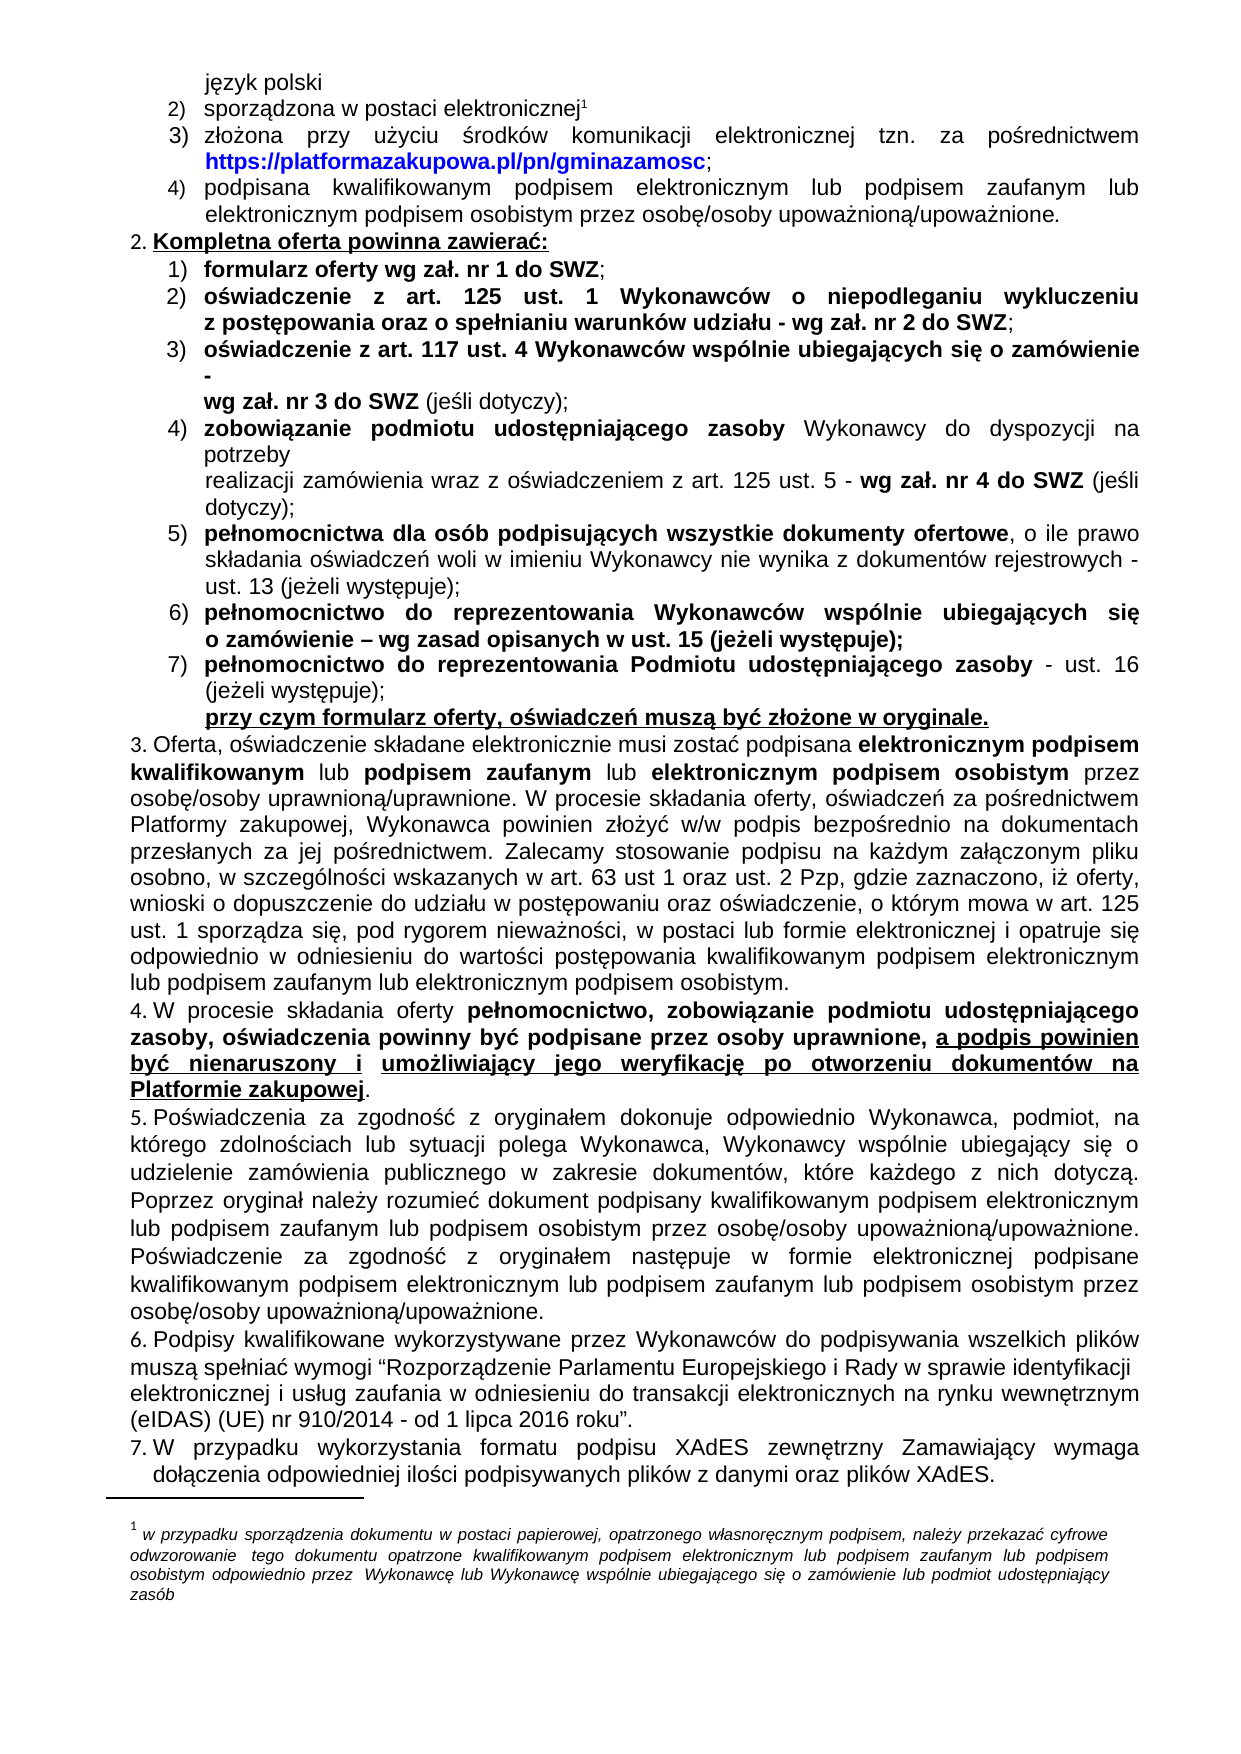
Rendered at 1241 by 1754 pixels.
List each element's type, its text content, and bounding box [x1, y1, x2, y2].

text przy czym formularz oferty, oświadczeń muszą być złożone w oryginale. [205, 704, 1139, 730]
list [167, 69, 1139, 95]
list sporządzona w postaci elektronicznej [167, 95, 1139, 121]
text elektronicznej i usług zaufania w odniesieniu do transakcji elektronicznych na rynku wewnętrznym (eIDAS) (UE) nr 910/2014 - od 1 lipca 2016 roku”. [130, 1380, 1139, 1433]
list Podpisy kwalifikowane wykorzystywane przez Wykonawców do podpisywania wszelkich plików muszą spełniać wymogi “Rozporządzenie Parlamentu Europejskiego i Rady w sprawie identyfikacji [130, 1325, 1139, 1380]
list pełnomocnictwa dla osób podpisujących wszystkie dokumenty ofertowe, o ile prawo składania oświadczeń woli w imieniu Wykonawcy nie wynika z dokumentów rejestrowych - ust. 13 (jeżeli występuje); [167, 520, 1139, 599]
text realizacji zamówienia wraz z oświadczeniem z art. 125 ust. 5 - wg zał. nr 4 do SWZ (jeśli dotyczy); [205, 467, 1139, 520]
list Poświadczenia za zgodność z oryginałem dokonuje odpowiednio Wykonawca, podmiot, na którego zdolnościach lub sytuacji polega Wykonawca, Wykonawcy wspólnie ubiegający się o udzielenie zamówienia publicznego w zakresie dokumentów, które każdego z nich dotyczą. Poprzez oryginał należy rozumieć dokument podpisany kwalifikowanym podpisem elektronicznym lub podpisem zaufanym lub podpisem osobistym przez osobę/osoby upoważnioną/upoważnione. Poświadczenie za zgodność z oryginałem następuje w formie elektronicznej podpisane kwalifikowanym podpisem elektronicznym lub podpisem zaufanym lub podpisem osobistym przez osobę/osoby upoważnioną/upoważnione. [130, 1103, 1139, 1325]
text wg zał. nr 3 do SWZ (jeśli dotyczy); [204, 388, 1139, 415]
list zobowiązanie podmiotu udostępniającego zasoby Wykonawcy do dyspozycji na potrzeby [167, 415, 1139, 467]
list Kompletna oferta powinna zawierać: [130, 227, 1139, 255]
list W przypadku wykorzystania formatu podpisu XAdES zewnętrzny Zamawiający wymaga dołączenia odpowiedniej ilości podpisywanych plików z danymi oraz plików XAdES. [130, 1433, 1139, 1487]
list oświadczenie z art. 125 ust. 1 Wykonawców o niepodleganiu wykluczeniu z postępowania oraz o spełnianiu warunków udziału - wg zał. nr 2 do SWZ; [166, 283, 1139, 336]
list formularz oferty wg zał. nr 1 do SWZ; [167, 255, 1139, 283]
list pełnomocnictwo do reprezentowania Podmiotu udostępniającego zasoby - ust. 16 (jeżeli występuje); [167, 652, 1139, 704]
list podpisana kwalifikowanym podpisem elektronicznym lub podpisem zaufanym lub elektronicznym podpisem osobistym przez osobę/osoby upoważnioną/upoważnione. [167, 174, 1139, 227]
list Oferta, oświadczenie składane elektronicznie musi zostać podpisana elektronicznym podpisem kwalifikowanym lub podpisem zaufanym lub elektronicznym podpisem osobistym przez osobę/osoby uprawnioną/uprawnione. W procesie składania oferty, oświadczeń za pośrednictwem Platformy zakupowej, Wykonawca powinien złożyć w/w podpis bezpośrednio na dokumentach przesłanych za jej pośrednictwem. Zalecamy stosowanie podpisu na każdym załączonym pliku osobno, w szczególności wskazanych w art. 63 ust 1 oraz ust. 2 Pzp, gdzie zaznaczono, iż oferty, wnioski o dopuszczenie do udziału w postępowaniu oraz oświadczenie, o którym mowa w art. 125 ust. 1 sporządza się, pod rygorem nieważności, w postaci lub formie elektronicznej i opatruje się odpowiednio w odniesieniu do wartości postępowania kwalifikowanym podpisem elektronicznym lub podpisem zaufanym lub elektronicznym podpisem osobistym. [130, 731, 1139, 996]
list pełnomocnictwo do reprezentowania Wykonawców wspólnie ubiegających się o zamówienie – wg zasad opisanych w ust. 15 (jeżeli występuje); [169, 599, 1139, 652]
list W procesie składania oferty pełnomocnictwo, zobowiązanie podmiotu udostępniającego zasoby, oświadczenia powinny być podpisane przez osoby uprawnione, a podpis powinien być nienaruszony i umożliwiający jego weryfikację po otworzeniu dokumentów na Platformie zakupowej. [130, 996, 1139, 1103]
list oświadczenie z art. 117 ust. 4 Wykonawców wspólnie ubiegających się o zamówienie - [166, 336, 1139, 388]
list złożona przy użyciu środków komunikacji elektronicznej tzn. za pośrednictwem https://platformazakupowa.pl/pn/gminazamosc; [169, 122, 1139, 174]
